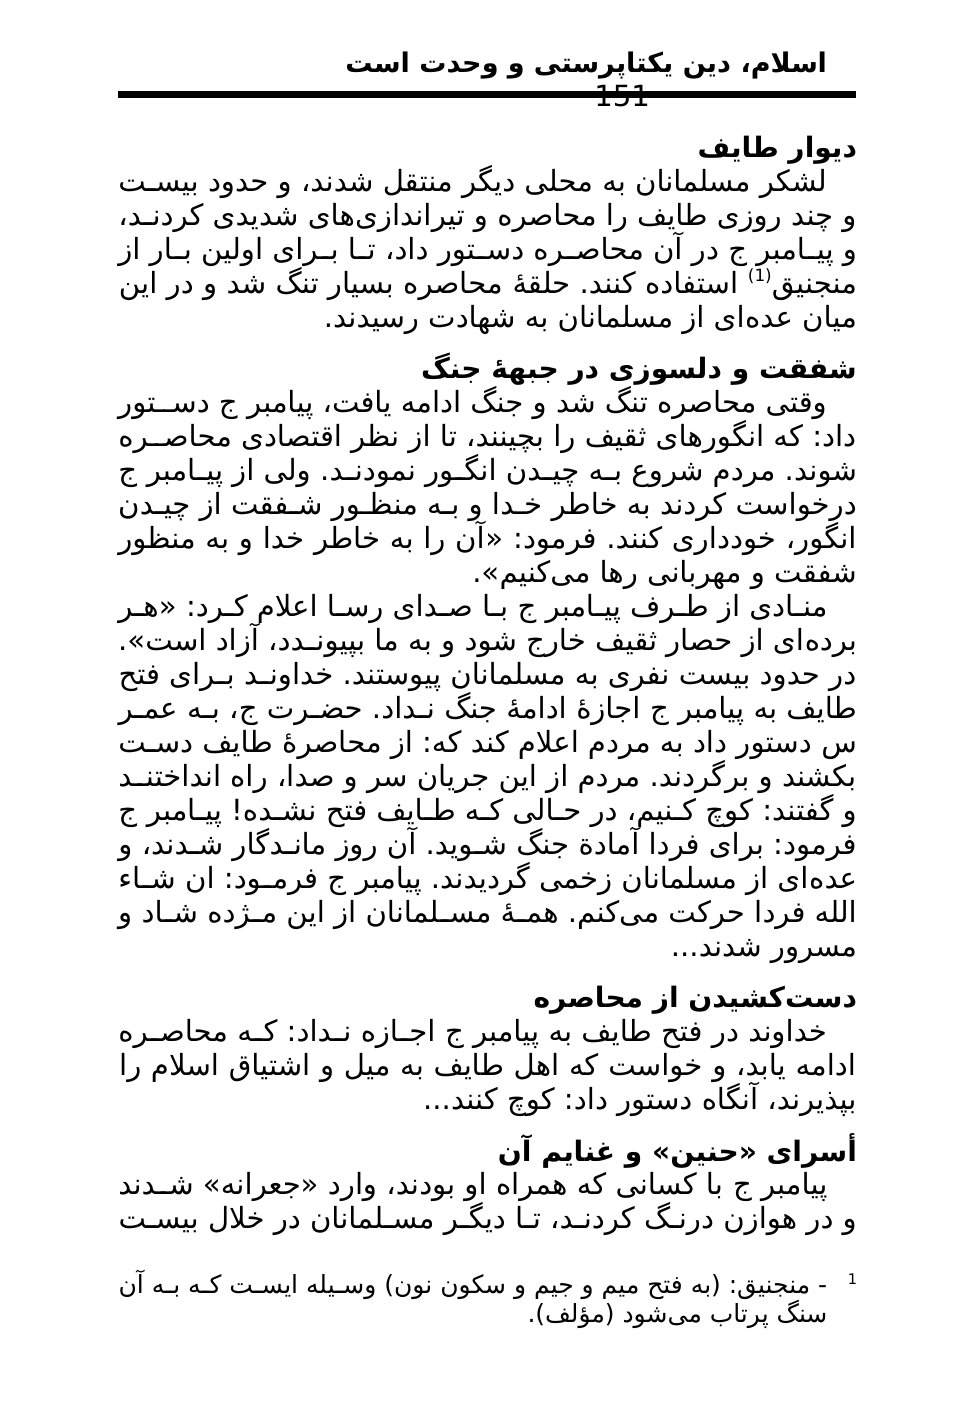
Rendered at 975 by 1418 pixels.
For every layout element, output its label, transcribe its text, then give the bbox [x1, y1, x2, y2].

text دیوار طایف [118, 132, 857, 164]
text أسرای «حنین» و غنایم آن [118, 1135, 857, 1168]
text وقتی محاصره تنگ شد و جنگ ادامه یافت، پیامبر ج دستور داد: که انگورهای ثقیف را بچینند، تا از نظر اقتصادی محاصره شوند. مردم شروع به چیدن انگور نمودند. ولی از پیامبر ج درخواست کردند به خاطر خدا و به منظور شفقت از چیدن انگور، خودداری کنند. فرمود: «آن را به خاطر خدا و به منظور شفقت و مهربانی رها می‌کنیم». [118, 386, 857, 589]
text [118, 1168, 857, 1236]
text دست‌کشیدن از محاصره [118, 982, 857, 1014]
text منادی از طرف پیامبر ج با صدای رسا اعلام کرد: «هر برده‌ای از حصار ثقیف خارج شود و به ما بپیوندد، آزاد است». در حدود بیست نفری به مسلمانان پیوستند. خداوند برای فتح طایف به پیامبر ج اجازۀ ادامۀ جنگ نداد. حضرت ج، به عمر س دستور داد به مردم اعلام کند که: از محاصرۀ طایف دست بکشند و برگردند. مردم از این جریان سر و صدا، راه انداختند و گفتند: کوچ کنیم، در حالی که طایف فتح نشده! پیامبر ج فرمود: برای فردا آمادة جنگ شوید. آن روز ماندگار شدند، و عده‌ای از مسلمانان زخمی گردیدند. پیامبر ج فرمود: ان شاء الله فردا حرکت می‌کنم. همۀ مسلمانان از این مژده شاد و مسرور شدند... [118, 589, 857, 963]
text لشکر مسلمانان به محلی دیگر منتقل شدند، و حدود بیست و چند روزی طایف را محاصره و تیراندازی‌های شدیدی کردند، و پیامبر ج در آن محاصره دستور داد، تا برای اولین بار از منجنیق() استفاده کنند. حلقۀ محاصره بسیار تنگ شد و در این میان عده‌ای از مسلمانان به شهادت رسیدند. [118, 164, 857, 334]
text شفقت و دلسوزی در جبهۀ جنگ [118, 353, 857, 386]
text خداوند در فتح طایف به پیامبر ج اجازه نداد: که محاصره ادامه یابد، و خواست که اهل طایف به میل و اشتیاق اسلام را بپذیرند، آنگاه دستور داد: کوچ کنند... [118, 1014, 857, 1116]
